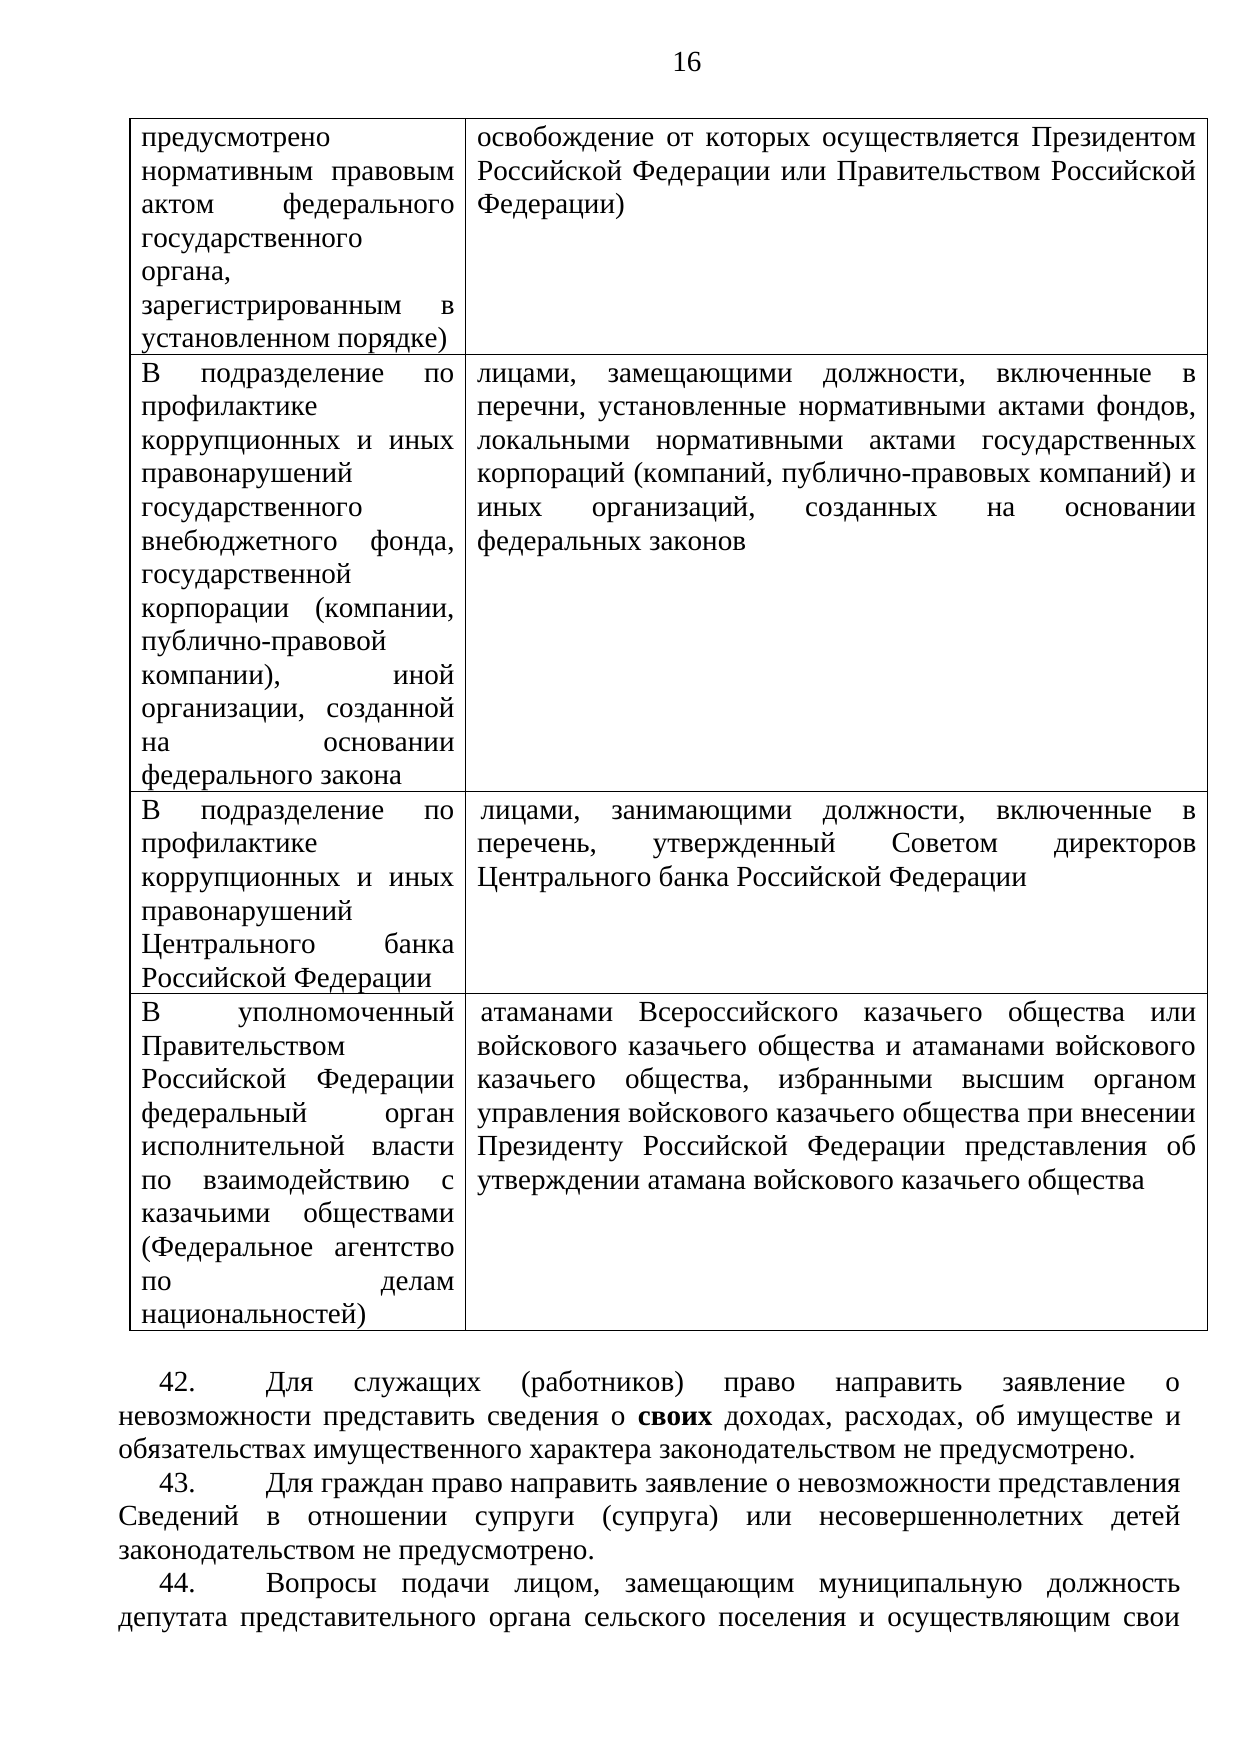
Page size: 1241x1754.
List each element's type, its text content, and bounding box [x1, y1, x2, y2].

table_cell В подразделение по профилактике коррупционных и иных правонарушений государственного внебюджетного фонда, государственной корпорации (компании, публично-правовой компании), иной организации, созданной на основании федерального закона [131, 355, 465, 791]
table_cell лицами, замещающими должности, включенные в перечни, установленные нормативными актами фондов, локальными нормативными актами государственных корпораций (компаний, публично-правовых компаний) и иных организаций, созданных на основании федеральных законов [466, 355, 1207, 791]
table_cell лицами, занимающими должности, включенные в перечень, утвержденный Советом директоров Центрального банка Российской Федерации [466, 792, 1207, 993]
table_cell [131, 119, 465, 354]
list Для граждан право направить заявление о невозможности представления Сведений в отношении супруги (супруга) или несовершеннолетних детей законодательством не предусмотрено. [118, 1465, 1181, 1566]
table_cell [466, 119, 1207, 354]
table_cell В подразделение по профилактике коррупционных и иных правонарушений Центрального банка Российской Федерации [131, 792, 465, 993]
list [118, 1566, 1181, 1633]
table_cell В уполномоченный Правительством Российской Федерации федеральный орган исполнительной власти по взаимодействию с казачьими обществами (Федеральное агентство по делам национальностей) [131, 994, 465, 1330]
table_cell атаманами Всероссийского казачьего общества или войскового казачьего общества и атаманами войскового казачьего общества, избранными высшим органом управления войскового казачьего общества при внесении Президенту Российской Федерации представления об утверждении атамана войскового казачьего общества [466, 994, 1207, 1330]
list Для служащих (работников) право направить заявление о невозможности представить сведения о своих доходах, расходах, об имуществе и обязательствах имущественного характера законодательством не предусмотрено. [118, 1364, 1181, 1465]
